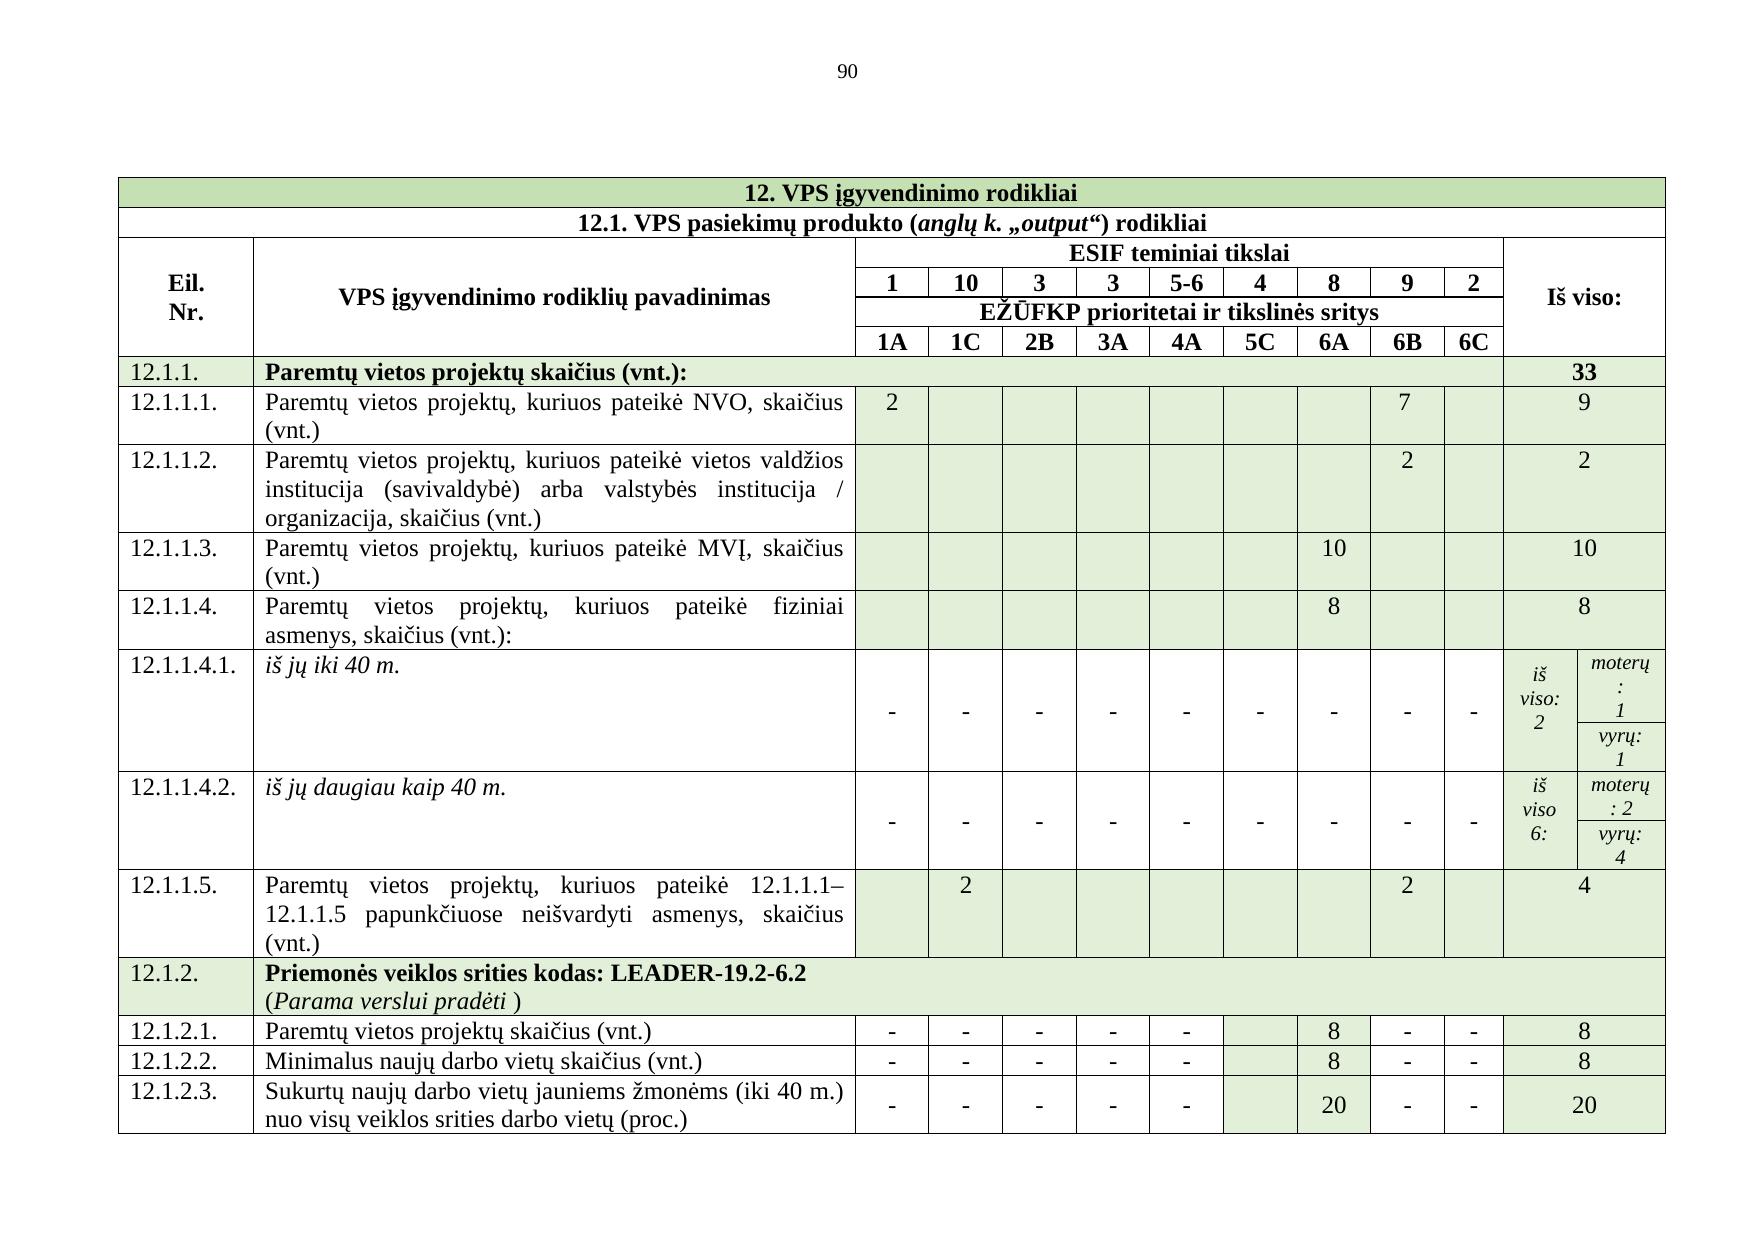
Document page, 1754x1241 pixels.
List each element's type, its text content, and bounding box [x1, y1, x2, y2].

table_cell [1150, 591, 1223, 649]
table_cell 2 [929, 870, 1002, 957]
table_cell 2 [1445, 268, 1503, 296]
table_cell - [1298, 772, 1370, 869]
table_cell 12.1.1.5. [119, 870, 253, 957]
table_cell 8 [1298, 1016, 1370, 1045]
table_cell 8 [1504, 1046, 1665, 1075]
table_cell 10 [1298, 533, 1370, 590]
table_cell - [1150, 772, 1223, 869]
table_cell moterų: 2 [1578, 772, 1665, 820]
table_cell 9 [1371, 268, 1444, 296]
table_cell 12.1.2.3. [119, 1076, 253, 1133]
table_cell - [1371, 1016, 1444, 1045]
table_cell [1445, 533, 1503, 590]
table_cell 2 [1504, 445, 1665, 532]
table_cell - [1371, 650, 1444, 771]
table_cell Paremtų vietos projektų skaičius (vnt.): [254, 357, 1503, 386]
table_cell 33 [1504, 357, 1665, 386]
table_cell [929, 445, 1002, 532]
table_cell 8 [1298, 268, 1370, 296]
table_cell iš jų daugiau kaip 40 m. [254, 772, 855, 869]
table_cell [1224, 591, 1297, 649]
table_cell Eil. Nr. [119, 238, 253, 356]
table_cell [1077, 445, 1149, 532]
table_cell 12.1.2.1. [119, 1016, 253, 1045]
table_cell 8 [1298, 591, 1370, 649]
table_cell 3 [1003, 268, 1076, 296]
table_cell 1C [929, 327, 1002, 356]
table_cell 12.1.1.4.1. [119, 650, 253, 771]
table_cell [1003, 387, 1076, 444]
table_cell - [929, 1076, 1002, 1133]
table_cell - [1077, 650, 1149, 771]
table_cell - [1150, 650, 1223, 771]
table_cell - [1150, 1016, 1223, 1045]
table_cell - [856, 650, 928, 771]
table_cell ESIF teminiai tikslai [856, 238, 1503, 267]
table_cell iš jų iki 40 m. [254, 650, 855, 771]
table_cell - [1003, 772, 1076, 869]
table_cell - [1445, 650, 1503, 771]
table_cell - [929, 1046, 1002, 1075]
table_cell Iš viso: [1504, 238, 1665, 356]
table_cell [1445, 591, 1503, 649]
table_cell [929, 387, 1002, 444]
table_cell - [1077, 772, 1149, 869]
table_cell 6C [1445, 327, 1503, 356]
table_cell [1224, 1016, 1297, 1045]
table_cell - [1224, 650, 1297, 771]
table_cell 10 [929, 268, 1002, 296]
table_cell 7 [1371, 387, 1444, 444]
table_cell 20 [1298, 1076, 1370, 1133]
table_cell 8 [1504, 591, 1665, 649]
table_cell 20 [1504, 1076, 1665, 1133]
table_cell [929, 591, 1002, 649]
table_cell - [1150, 1046, 1223, 1075]
table_cell [856, 533, 928, 590]
table_cell - [1371, 1076, 1444, 1133]
table_cell 9 [1504, 387, 1665, 444]
table_cell - [1371, 1046, 1444, 1075]
table_cell - [1003, 1016, 1076, 1045]
table_cell - [929, 772, 1002, 869]
table_cell 4 [1504, 870, 1665, 957]
table_cell vyrų: 4 [1578, 821, 1665, 869]
table_cell Paremtų vietos projektų, kuriuos pateikė 12.1.1.1–12.1.1.5 papunkčiuose neišvardyti asmenys, skaičius (vnt.) [254, 870, 855, 957]
table_cell 12.1.1.4. [119, 591, 253, 649]
table_cell Paremtų vietos projektų, kuriuos pateikė NVO, skaičius (vnt.) [254, 387, 855, 444]
table_cell - [1077, 1046, 1149, 1075]
table_cell 4A [1150, 327, 1223, 356]
table_cell [1150, 387, 1223, 444]
table_cell 12.1.2.2. [119, 1046, 253, 1075]
table_cell [1003, 445, 1076, 532]
table_cell vyrų: 1 [1578, 723, 1665, 771]
table_cell [1003, 870, 1076, 957]
table_cell 3 [1077, 268, 1149, 296]
table_cell 12.1.2. [119, 958, 253, 1015]
table_cell Sukurtų naujų darbo vietų jauniems žmonėms (iki 40 m.) nuo visų veiklos srities darbo vietų (proc.) [254, 1076, 855, 1133]
table_cell 4 [1224, 268, 1297, 296]
table_cell [1298, 387, 1370, 444]
table_cell 1A [856, 327, 928, 356]
table_cell Paremtų vietos projektų, kuriuos pateikė fiziniai asmenys, skaičius (vnt.): [254, 591, 855, 649]
table_cell [1224, 533, 1297, 590]
table_cell - [1003, 1076, 1076, 1133]
table_cell [1077, 870, 1149, 957]
table_cell [1445, 870, 1503, 957]
table_cell 2 [856, 387, 928, 444]
table_cell [1150, 533, 1223, 590]
table_cell - [929, 650, 1002, 771]
table_cell - [1077, 1016, 1149, 1045]
table_cell - [1224, 772, 1297, 869]
table_cell - [929, 1016, 1002, 1045]
table_cell [1445, 387, 1503, 444]
table_cell [856, 591, 928, 649]
table_cell [1445, 445, 1503, 532]
table_cell - [856, 1016, 928, 1045]
table_cell [1077, 591, 1149, 649]
table_cell - [1371, 772, 1444, 869]
table_cell 12.1.1.1. [119, 387, 253, 444]
table_cell [1077, 533, 1149, 590]
table_cell [1224, 445, 1297, 532]
table_cell [1077, 387, 1149, 444]
table_cell - [1077, 1076, 1149, 1133]
table_cell 6A [1298, 327, 1370, 356]
table_cell [1298, 870, 1370, 957]
table_cell 2 [1371, 445, 1444, 532]
table_cell 1 [856, 268, 928, 296]
table_cell [1003, 533, 1076, 590]
table_header 12. VPS įgyvendinimo rodikliai [119, 178, 1665, 207]
table_cell EŽŪFKP prioritetai ir tikslinės sritys [856, 298, 1503, 326]
table_cell Priemonės veiklos srities kodas: LEADER-19.2-6.2 (Parama verslui pradėti ) [254, 958, 1665, 1015]
table_cell - [856, 772, 928, 869]
table_cell 5-6 [1150, 268, 1223, 296]
table_cell 12.1.1.3. [119, 533, 253, 590]
table_cell iš viso 6: [1504, 772, 1577, 869]
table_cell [254, 1046, 855, 1075]
table_cell Paremtų vietos projektų, kuriuos pateikė MVĮ, skaičius (vnt.) [254, 533, 855, 590]
table_cell 5C [1224, 327, 1297, 356]
table_cell 12.1.1. [119, 357, 253, 386]
table_cell VPS įgyvendinimo rodiklių pavadinimas [254, 238, 855, 356]
table_cell - [856, 1046, 928, 1075]
table_cell - [1298, 650, 1370, 771]
table_cell Paremtų vietos projektų skaičius (vnt.) [254, 1016, 855, 1045]
table_cell - [1445, 1046, 1503, 1075]
table_cell [1150, 870, 1223, 957]
table_cell [1298, 445, 1370, 532]
table_cell 2B [1003, 327, 1076, 356]
table_cell [1224, 870, 1297, 957]
table_cell [1371, 591, 1444, 649]
table_cell 12.1.1.2. [119, 445, 253, 532]
table_cell [856, 870, 928, 957]
table_cell 8 [1504, 1016, 1665, 1045]
table_cell - [1445, 1076, 1503, 1133]
table_cell 8 [1298, 1046, 1370, 1075]
table_cell [1224, 1076, 1297, 1133]
table_cell Paremtų vietos projektų, kuriuos pateikė vietos valdžios institucija (savivaldybė) arba valstybės institucija / organizacija, skaičius (vnt.) [254, 445, 855, 532]
table_cell moterų: 1 [1578, 650, 1665, 722]
table_cell - [1445, 1016, 1503, 1045]
table_cell iš viso: 2 [1504, 650, 1577, 771]
table_cell [1371, 533, 1444, 590]
table_cell [1003, 591, 1076, 649]
table_cell 2 [1371, 870, 1444, 957]
table_cell - [1003, 650, 1076, 771]
table_cell - [1150, 1076, 1223, 1133]
table_cell - [1445, 772, 1503, 869]
table_cell [1224, 387, 1297, 444]
table_cell 10 [1504, 533, 1665, 590]
table_cell [1150, 445, 1223, 532]
table_cell 6B [1371, 327, 1444, 356]
table_cell - [856, 1076, 928, 1133]
table_cell [929, 533, 1002, 590]
table_cell [1224, 1046, 1297, 1075]
table_cell - [1003, 1046, 1076, 1075]
table_cell 3A [1077, 327, 1149, 356]
table_cell 12.1. VPS pasiekimų produkto (anglų k. „output“) rodikliai [119, 208, 1665, 237]
table_cell [856, 445, 928, 532]
table_cell 12.1.1.4.2. [119, 772, 253, 869]
